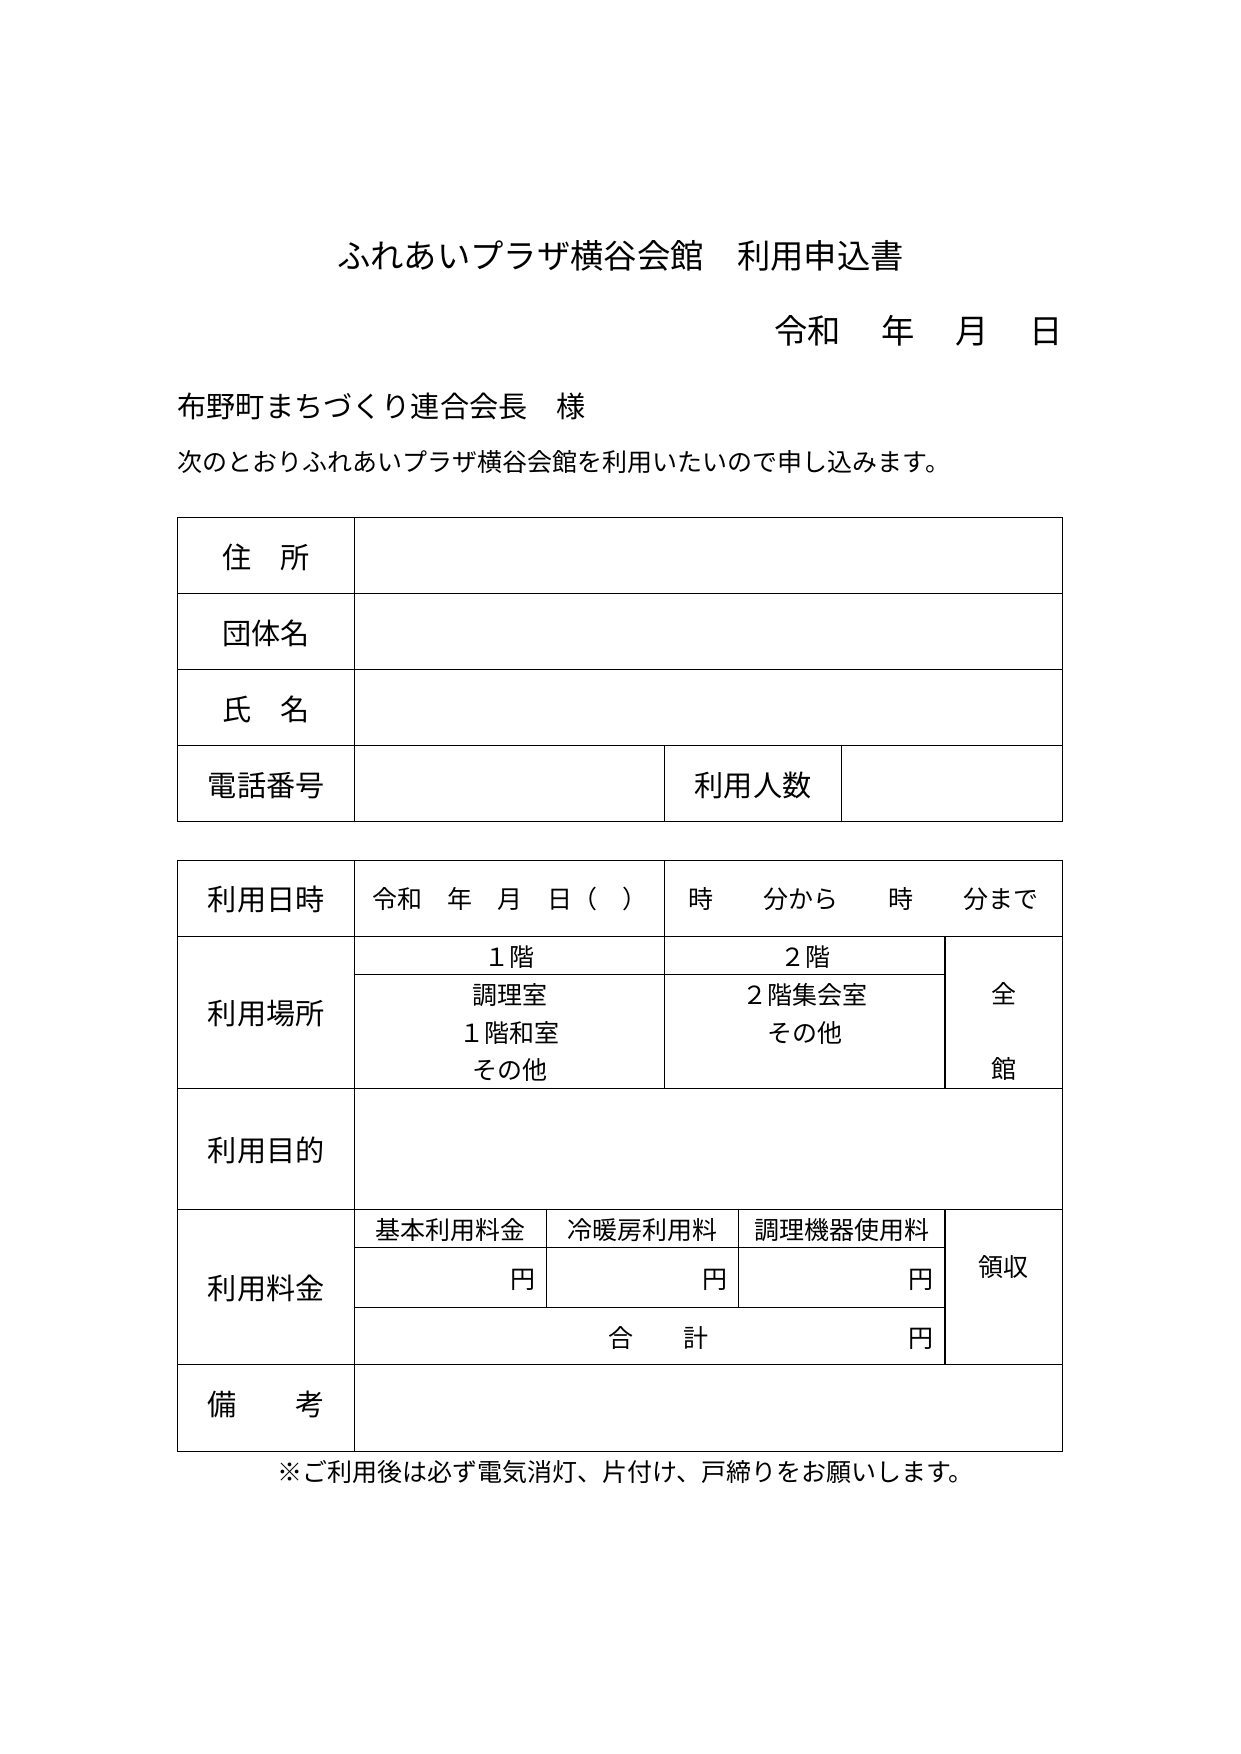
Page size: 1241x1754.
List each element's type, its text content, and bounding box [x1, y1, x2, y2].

text 令和 年 月 日 [177, 292, 1063, 367]
table_cell 円 [547, 1248, 738, 1307]
text ※ご利用後は必ず電気消灯、片付け、戸締りをお願いします。 [177, 1452, 1063, 1489]
table_cell [842, 746, 1062, 821]
text 布野町まちづくり連合会長 様 [177, 367, 1063, 442]
table_header 利用日時 [178, 861, 354, 936]
table_cell 利用人数 [665, 746, 841, 821]
table_cell 全 館 [946, 937, 1062, 1088]
table_cell ２階 [665, 937, 944, 974]
table_header [355, 518, 1062, 593]
table_cell [355, 1089, 1062, 1208]
table_cell 基本利用料金 [355, 1210, 546, 1247]
table_cell [355, 746, 664, 821]
table_cell [355, 594, 1062, 669]
table_cell 調理機器使用料 [739, 1210, 944, 1247]
table_cell 備 考 [178, 1365, 354, 1451]
table_cell 電話番号 [178, 746, 354, 821]
table_cell 利用料金 [178, 1210, 354, 1364]
table_cell 利用場所 [178, 937, 354, 1088]
table_cell 氏 名 [178, 670, 354, 745]
table_cell １階 [355, 937, 664, 974]
table_header 令和 年 月 日（ ） [355, 861, 664, 936]
table_cell ２階集会室 その他 [665, 975, 944, 1088]
table_cell 利用目的 [178, 1089, 354, 1208]
table_cell 団体名 [178, 594, 354, 669]
text 次のとおりふれあいプラザ横谷会館を利用いたいので申し込みます。 [177, 442, 1063, 479]
table_header 時 分から 時 分まで [665, 861, 1062, 936]
table_cell 調理室 １階和室 その他 [355, 975, 664, 1088]
table_cell 円 [355, 1248, 546, 1307]
table_cell 領収 [946, 1210, 1062, 1364]
table_cell 冷暖房利用料 [547, 1210, 738, 1247]
table_header 住 所 [178, 518, 354, 593]
table_cell [355, 670, 1062, 745]
text ふれあいプラザ横谷会館 利用申込書 [177, 217, 1063, 292]
table_cell [355, 1365, 1062, 1451]
table_cell 円 [739, 1248, 944, 1307]
table_cell 合 計 円 [355, 1308, 944, 1364]
